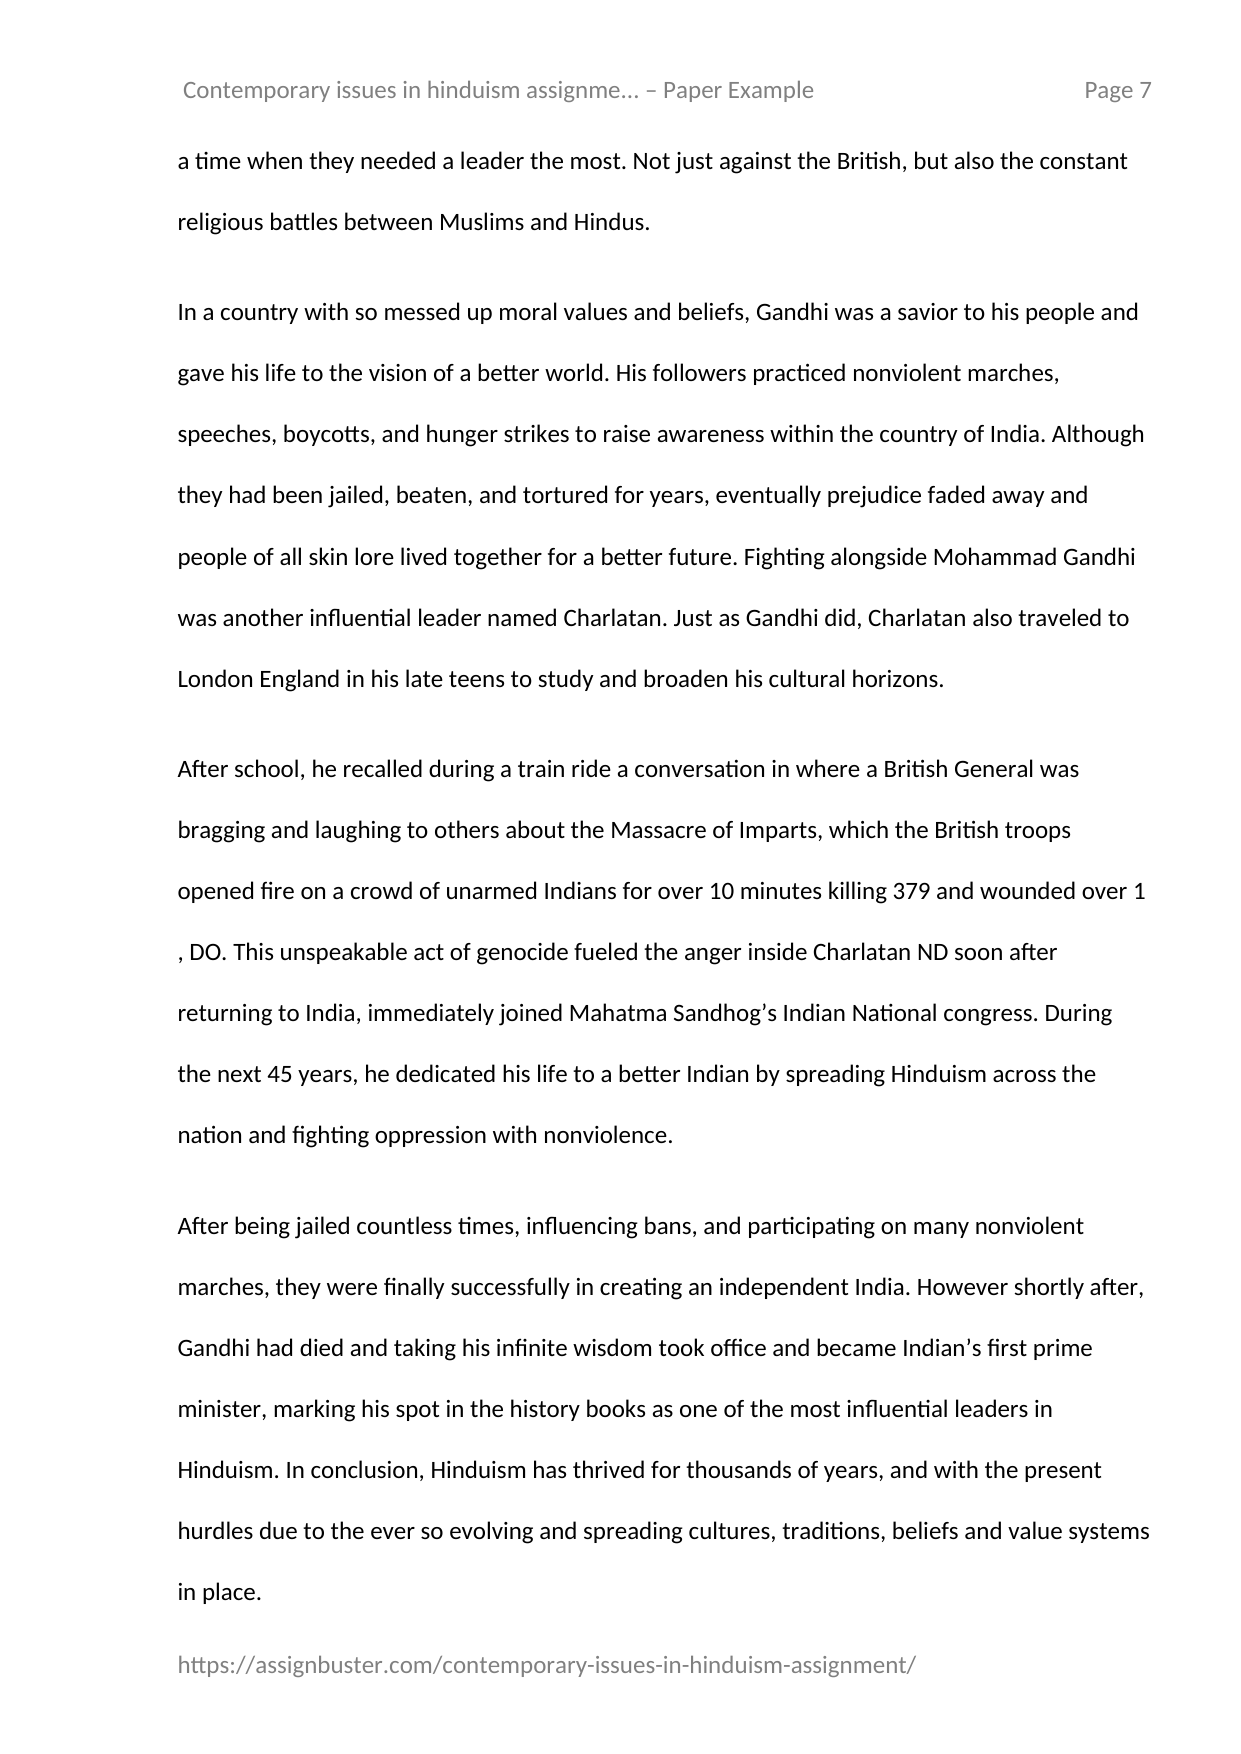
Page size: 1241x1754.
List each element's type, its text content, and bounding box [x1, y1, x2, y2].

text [177, 145, 1152, 237]
text In a country with so messed up moral values and beliefs, Gandhi was a savior to his people and gave his life to the vision of a better world. His followers practiced nonviolent marches, speeches, boycotts, and hunger strikes to raise awareness within the country of India. Although they had been jailed, beaten, and tortured for years, eventually prejudice faded away and people of all skin lore lived together for a better future. Fighting alongside Mohammad Gandhi was another influential leader named Charlatan. Just as Gandhi did, Charlatan also traveled to London England in his late teens to study and broaden his cultural horizons. [177, 297, 1152, 693]
text After school, he recalled during a train ride a conversation in where a British General was bragging and laughing to others about the Massacre of Imparts, which the British troops opened fire on a crowd of unarmed Indians for over 10 minutes killing 379 and wounded over 1 , DO. This unspeakable act of genocide fueled the anger inside Charlatan ND soon after returning to India, immediately joined Mahatma Sandhog’s Indian National congress. During the next 45 years, he dedicated his life to a better Indian by spreading Hinduism across the nation and fighting oppression with nonviolence. [177, 753, 1152, 1150]
text After being jailed countless times, influencing bans, and participating on many nonviolent marches, they were finally successfully in creating an independent India. However shortly after, Gandhi had died and taking his infinite wisdom took office and became Indian’s first prime minister, marking his spot in the history books as one of the most influential leaders in Hinduism. In conclusion, Hinduism has thrived for thousands of years, and with the present hurdles due to the ever so evolving and spreading cultures, traditions, beliefs and value systems in place. [177, 1210, 1152, 1607]
